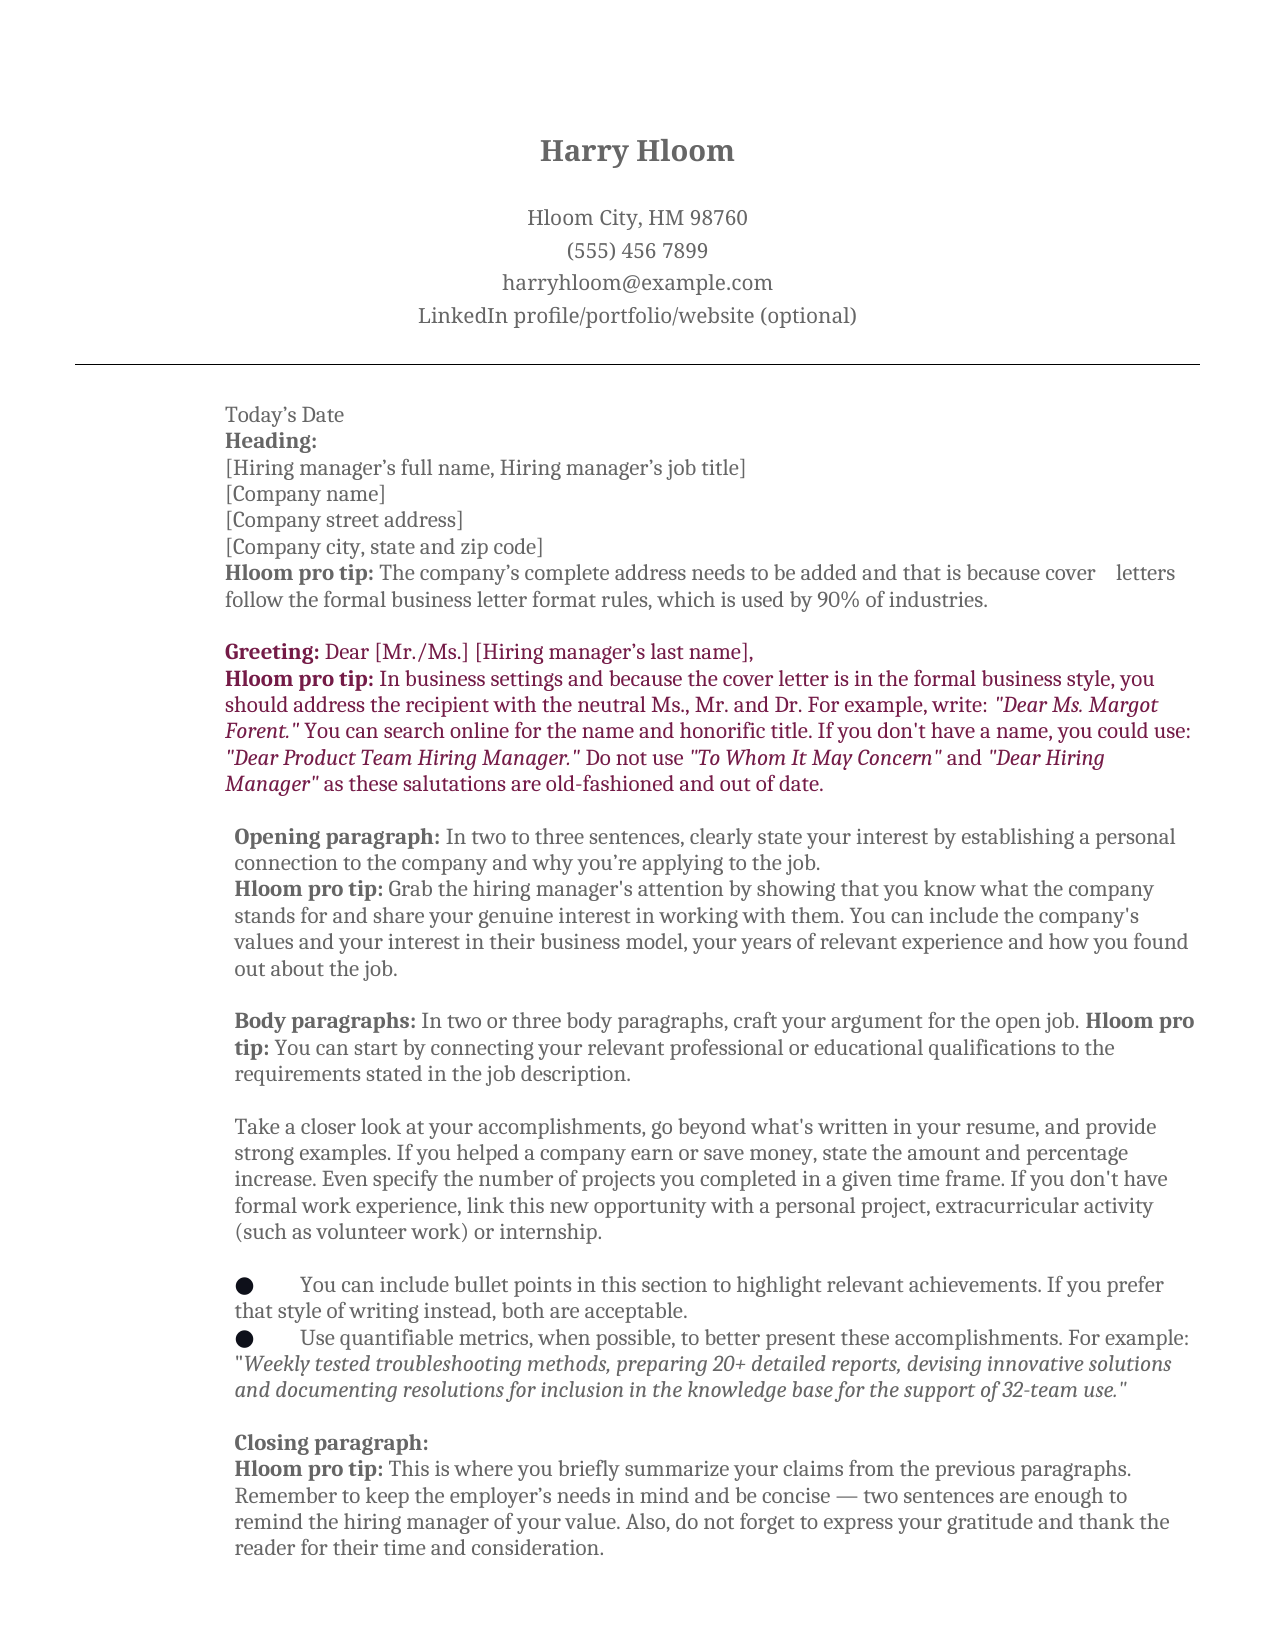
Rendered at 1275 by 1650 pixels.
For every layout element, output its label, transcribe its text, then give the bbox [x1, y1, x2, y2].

text [Company city, state and zip code] [150, 534, 1200, 560]
text Hloom pro tip: This is where you briefly summarize your claims from the previous paragraphs. Remember to keep the employer’s needs in mind and be concise — two sentences are enough to remind the hiring manager of your value. Also, do not forget to express your gratitude and thank the reader for their time and consideration. [234, 1456, 1200, 1561]
text Hloom pro tip: In business settings and because the cover letter is in the formal business style, you should address the recipient with the neutral Ms., Mr. and Dr. For example, write: "Dear Ms. Margot Forent." You can search online for the name and honorific title. If you don't have a name, you could use: "Dear Product Team Hiring Manager." Do not use "To Whom It May Concern" and "Dear Hiring Manager" as these salutations are old-fashioned and out of date. [225, 665, 1200, 797]
title Harry Hloom [75, 130, 1200, 170]
text Take a closer look at your accomplishments, go beyond what's written in your resume, and provide strong examples. If you helped a company earn or save money, state the amount and percentage increase. Even specify the number of projects you completed in a given time frame. If you don't have formal work experience, link this new opportunity with a personal project, extracurricular activity (such as volunteer work) or internship. [234, 1113, 1200, 1245]
text Heading: [150, 428, 1200, 454]
text harryhloom@example.com LinkedIn profile/portfolio/website (optional) [75, 268, 1200, 329]
text [Company name] [150, 481, 1200, 507]
list Use quantifiable metrics, when possible, to better present these accomplishments. For example: "Weekly tested troubleshooting methods, preparing 20+ detailed reports, devising innovative solutions and documenting resolutions for inclusion in the knowledge base for the support of 32-team use." [234, 1324, 1200, 1403]
text Hloom pro tip: The company’s complete address needs to be added and that is because cover letters follow the formal business letter format rules, which is used by 90% of industries. [225, 560, 1200, 613]
text Hloom City, HM 98760 [75, 203, 1200, 232]
text (555) 456 7899 [75, 236, 1200, 264]
text Opening paragraph: In two to three sentences, clearly state your interest by establishing a personal connection to the company and why you’re applying to the job. [234, 823, 1200, 876]
list You can include bullet points in this section to highlight relevant achievements. If you prefer that style of writing instead, both are acceptable. [234, 1272, 1200, 1324]
text Closing paragraph: [234, 1430, 1200, 1456]
text Today’s Date [150, 402, 1200, 428]
text Hloom pro tip: Grab the hiring manager's attention by showing that you know what the company stands for and share your genuine interest in working with them. You can include the company's values and your interest in their business model, your years of relevant experience and how you found out about the job. [234, 876, 1200, 982]
text Greeting: Dear [Mr./Ms.] [Hiring manager’s last name], [225, 613, 1200, 665]
text [Hiring manager’s full name, Hiring manager’s job title] [150, 454, 1200, 481]
text [Company street address] [150, 507, 1200, 534]
text Body paragraphs: In two or three body paragraphs, craft your argument for the open job. Hloom pro tip: You can start by connecting your relevant professional or educational qualifications to the requirements stated in the job description. [234, 1008, 1200, 1087]
